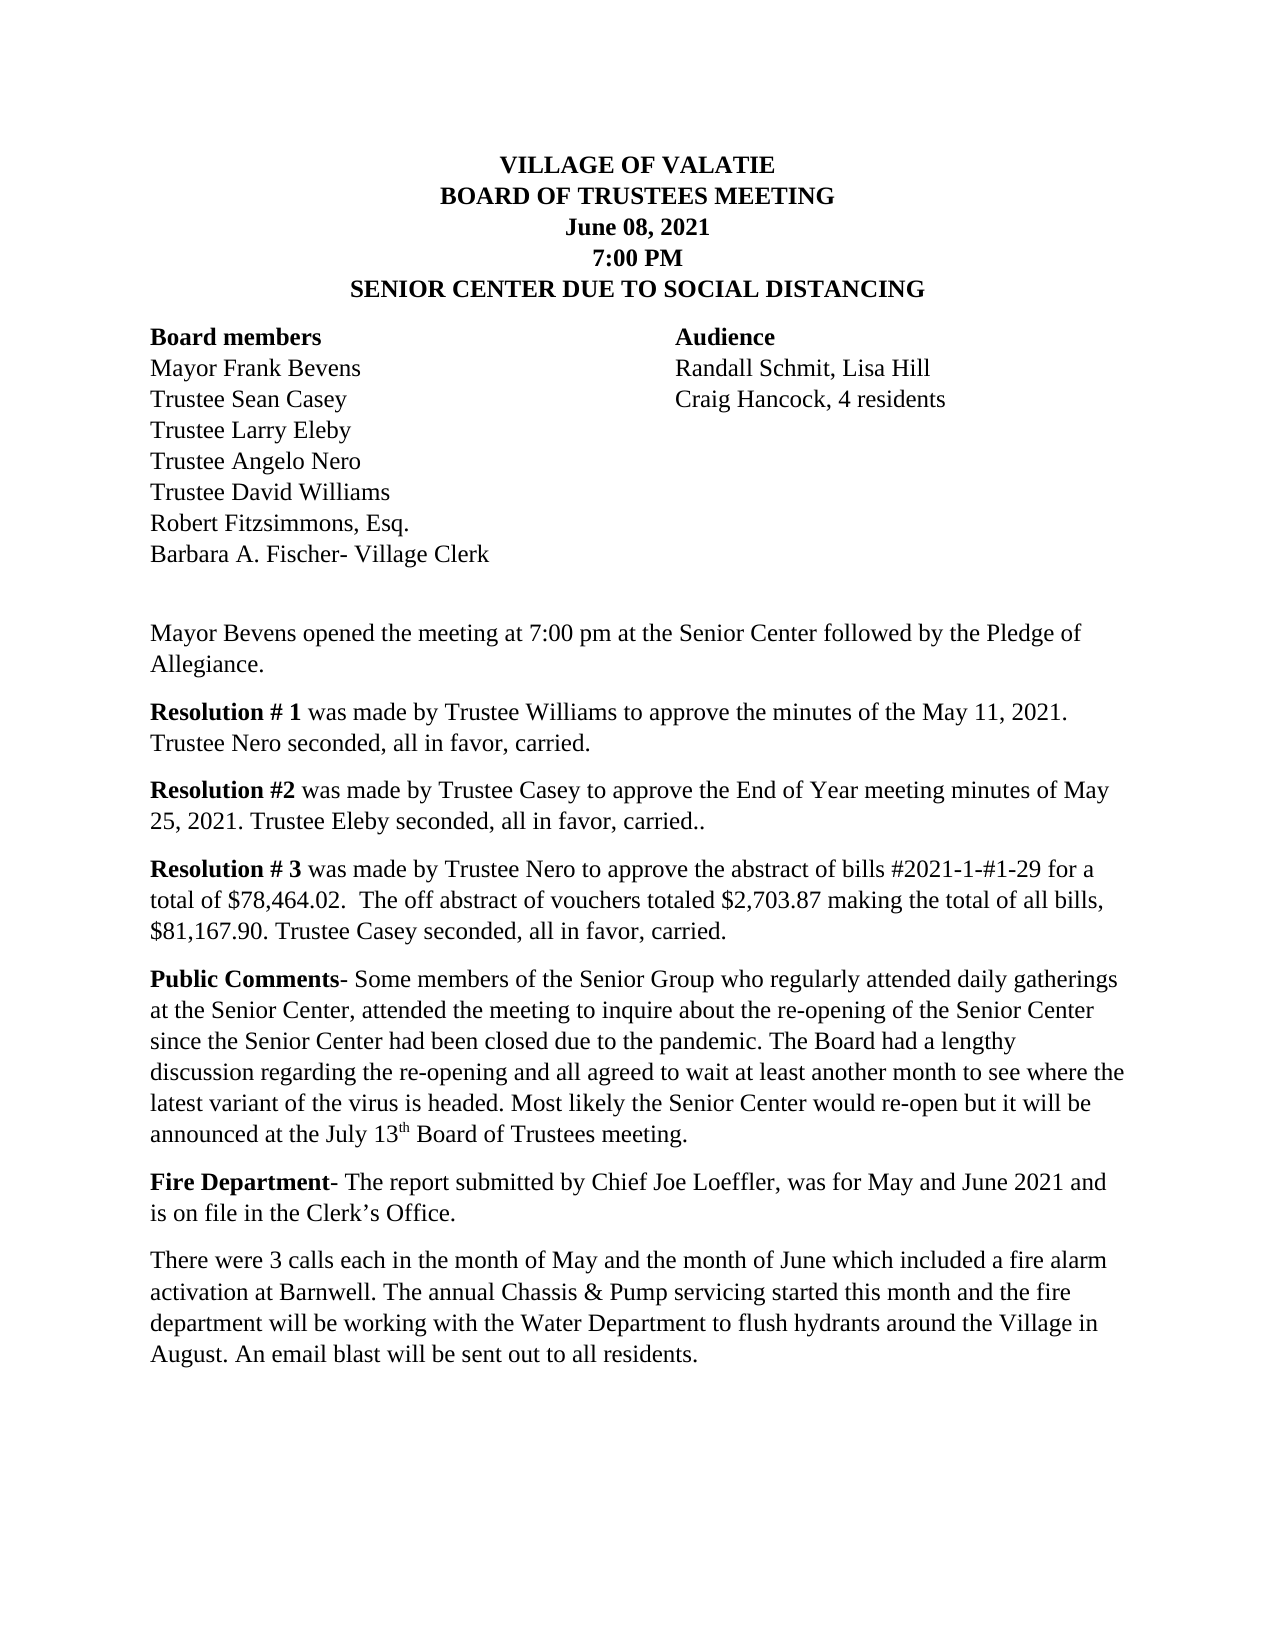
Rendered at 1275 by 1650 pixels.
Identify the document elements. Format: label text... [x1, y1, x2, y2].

text Mayor Bevens opened the meeting at 7:00 pm at the Senior Center followed by the Pledge of Allegiance. [150, 618, 1125, 678]
text There were 3 calls each in the month of May and the month of June which included a fire alarm activation at Barnwell. The annual Chassis & Pump servicing started this month and the fire department will be working with the Water Department to flush hydrants around the Village in August. An email blast will be sent out to all residents. [150, 1246, 1125, 1461]
text Resolution # 1 was made by Trustee Williams to approve the minutes of the May 11, 2021. Trustee Nero seconded, all in favor, carried. [150, 697, 1125, 756]
text Board members Audience [150, 322, 1125, 351]
text June 08, 2021 [150, 212, 1125, 241]
text Robert Fitzsimmons, Esq. [150, 508, 1125, 537]
text Public Comments- Some members of the Senior Group who regularly attended daily gatherings at the Senior Center, attended the meeting to inquire about the re-opening of the Senior Center since the Senior Center had been closed due to the pandemic. The Board had a lengthy discussion regarding the re-opening and all agreed to wait at least another month to see where the latest variant of the virus is headed. Most likely the Senior Center would re-open but it will be announced at the July 13th Board of Trustees meeting. [150, 964, 1125, 1148]
text BOARD OF TRUSTEES MEETING [150, 181, 1125, 210]
text Trustee Larry Eleby [150, 415, 1125, 444]
text Fire Department- The report submitted by Chief Joe Loeffler, was for May and June 2021 and is on file in the Clerk’s Office. [150, 1167, 1125, 1227]
text Resolution #2 was made by Trustee Casey to approve the End of Year meeting minutes of May 25, 2021. Trustee Eleby seconded, all in favor, carried.. [150, 775, 1125, 835]
text 7:00 PM [150, 243, 1125, 272]
text Trustee David Williams [150, 477, 1125, 506]
text Trustee Sean Casey Craig Hancock, 4 residents [150, 384, 1125, 413]
text SENIOR CENTER DUE TO SOCIAL DISTANCING [150, 274, 1125, 303]
text Barbara A. Fischer- Village Clerk [150, 539, 1125, 568]
text VILLAGE OF VALATIE [150, 150, 1125, 179]
text Resolution # 3 was made by Trustee Nero to approve the abstract of bills #2021-1-#1-29 for a total of $78,464.02. The off abstract of vouchers totaled $2,703.87 making the total of all bills, $81,167.90. Trustee Casey seconded, all in favor, carried. [150, 854, 1125, 945]
text Mayor Frank Bevens Randall Schmit, Lisa Hill [150, 353, 1125, 382]
text Trustee Angelo Nero [150, 446, 1125, 475]
